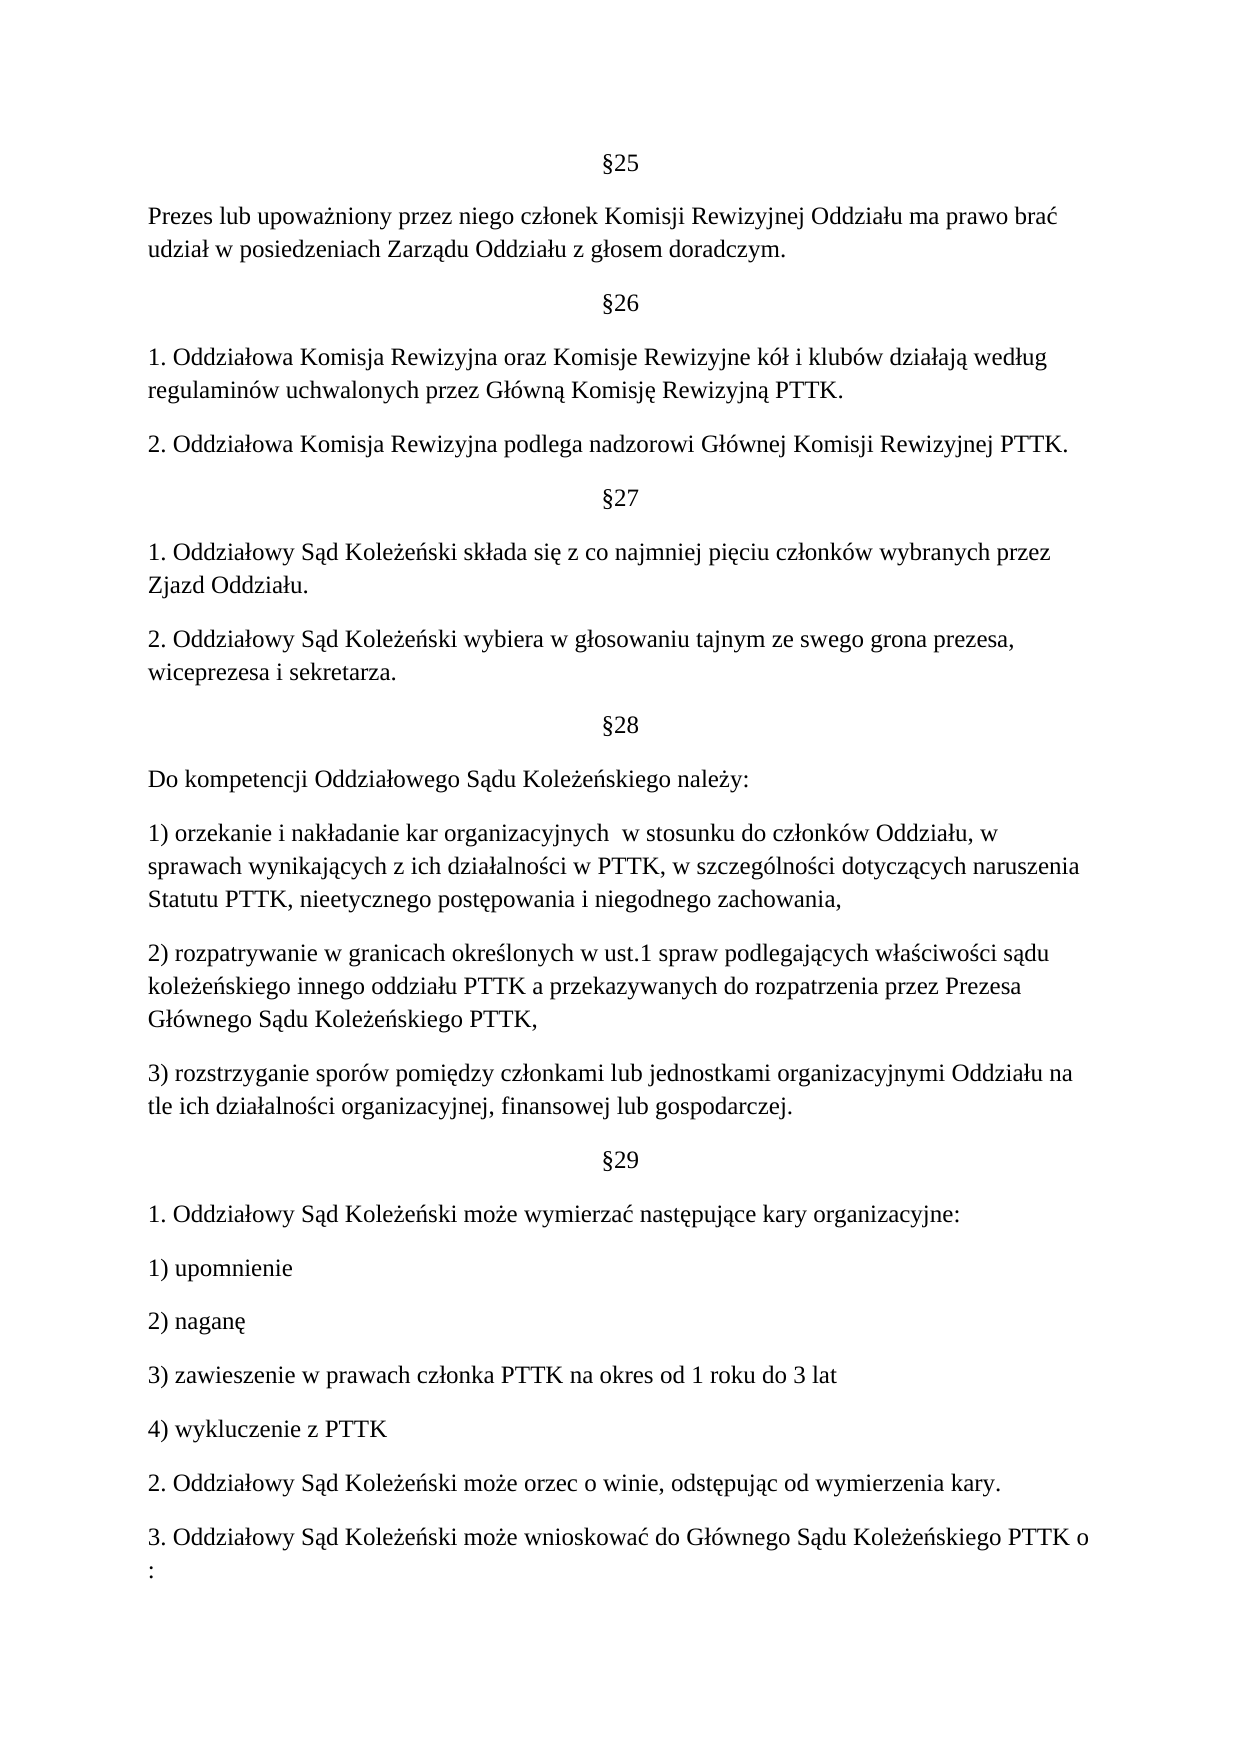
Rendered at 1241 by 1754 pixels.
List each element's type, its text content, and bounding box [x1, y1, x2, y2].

text §25 [148, 148, 1093, 176]
text 2. Oddziałowy Sąd Koleżeński wybiera w głosowaniu tajnym ze swego grona prezesa, wiceprezesa i sekretarza. [148, 624, 1093, 685]
text 3) rozstrzyganie sporów pomiędzy członkami lub jednostkami organizacyjnymi Oddziału na tle ich działalności organizacyjnej, finansowej lub gospodarczej. [148, 1058, 1093, 1120]
text §27 [148, 483, 1093, 512]
text §29 [148, 1145, 1093, 1174]
text Prezes lub upoważniony przez niego członek Komisji Rewizyjnej Oddziału ma prawo brać udział w posiedzeniach Zarządu Oddziału z głosem doradczym. [148, 201, 1093, 263]
text 2) naganę [148, 1306, 1093, 1335]
text 1. Oddziałowy Sąd Koleżeński może wymierzać następujące kary organizacyjne: [148, 1199, 1093, 1227]
text Do kompetencji Oddziałowego Sądu Koleżeńskiego należy: [148, 764, 1093, 793]
text 1. Oddziałowy Sąd Koleżeński składa się z co najmniej pięciu członków wybranych przez Zjazd Oddziału. [148, 537, 1093, 598]
text §28 [148, 711, 1093, 739]
text 2) rozpatrywanie w granicach określonych w ust.1 spraw podlegających właściwości sądu koleżeńskiego innego oddziału PTTK a przekazywanych do rozpatrzenia przez Prezesa Głównego Sądu Koleżeńskiego PTTK, [148, 938, 1093, 1033]
text 2. Oddziałowa Komisja Rewizyjna podlega nadzorowi Głównej Komisji Rewizyjnej PTTK. [148, 429, 1093, 458]
text 3) zawieszenie w prawach członka PTTK na okres od 1 roku do 3 lat [148, 1360, 1093, 1389]
text 1) orzekanie i nakładanie kar organizacyjnych w stosunku do członków Oddziału, w sprawach wynikających z ich działalności w PTTK, w szczególności dotyczących naruszenia Statutu PTTK, nieetycznego postępowania i niegodnego zachowania, [148, 818, 1093, 913]
text 1) upomnienie [148, 1253, 1093, 1281]
text §26 [148, 288, 1093, 317]
text 4) wykluczenie z PTTK [148, 1414, 1093, 1443]
text 2. Oddziałowy Sąd Koleżeński może orzec o winie, odstępując od wymierzenia kary. [148, 1468, 1093, 1497]
text 3. Oddziałowy Sąd Koleżeński może wnioskować do Głównego Sądu Koleżeńskiego PTTK o : [148, 1522, 1093, 1584]
text 1. Oddziałowa Komisja Rewizyjna oraz Komisje Rewizyjne kół i klubów działają według regulaminów uchwalonych przez Główną Komisję Rewizyjną PTTK. [148, 342, 1093, 404]
